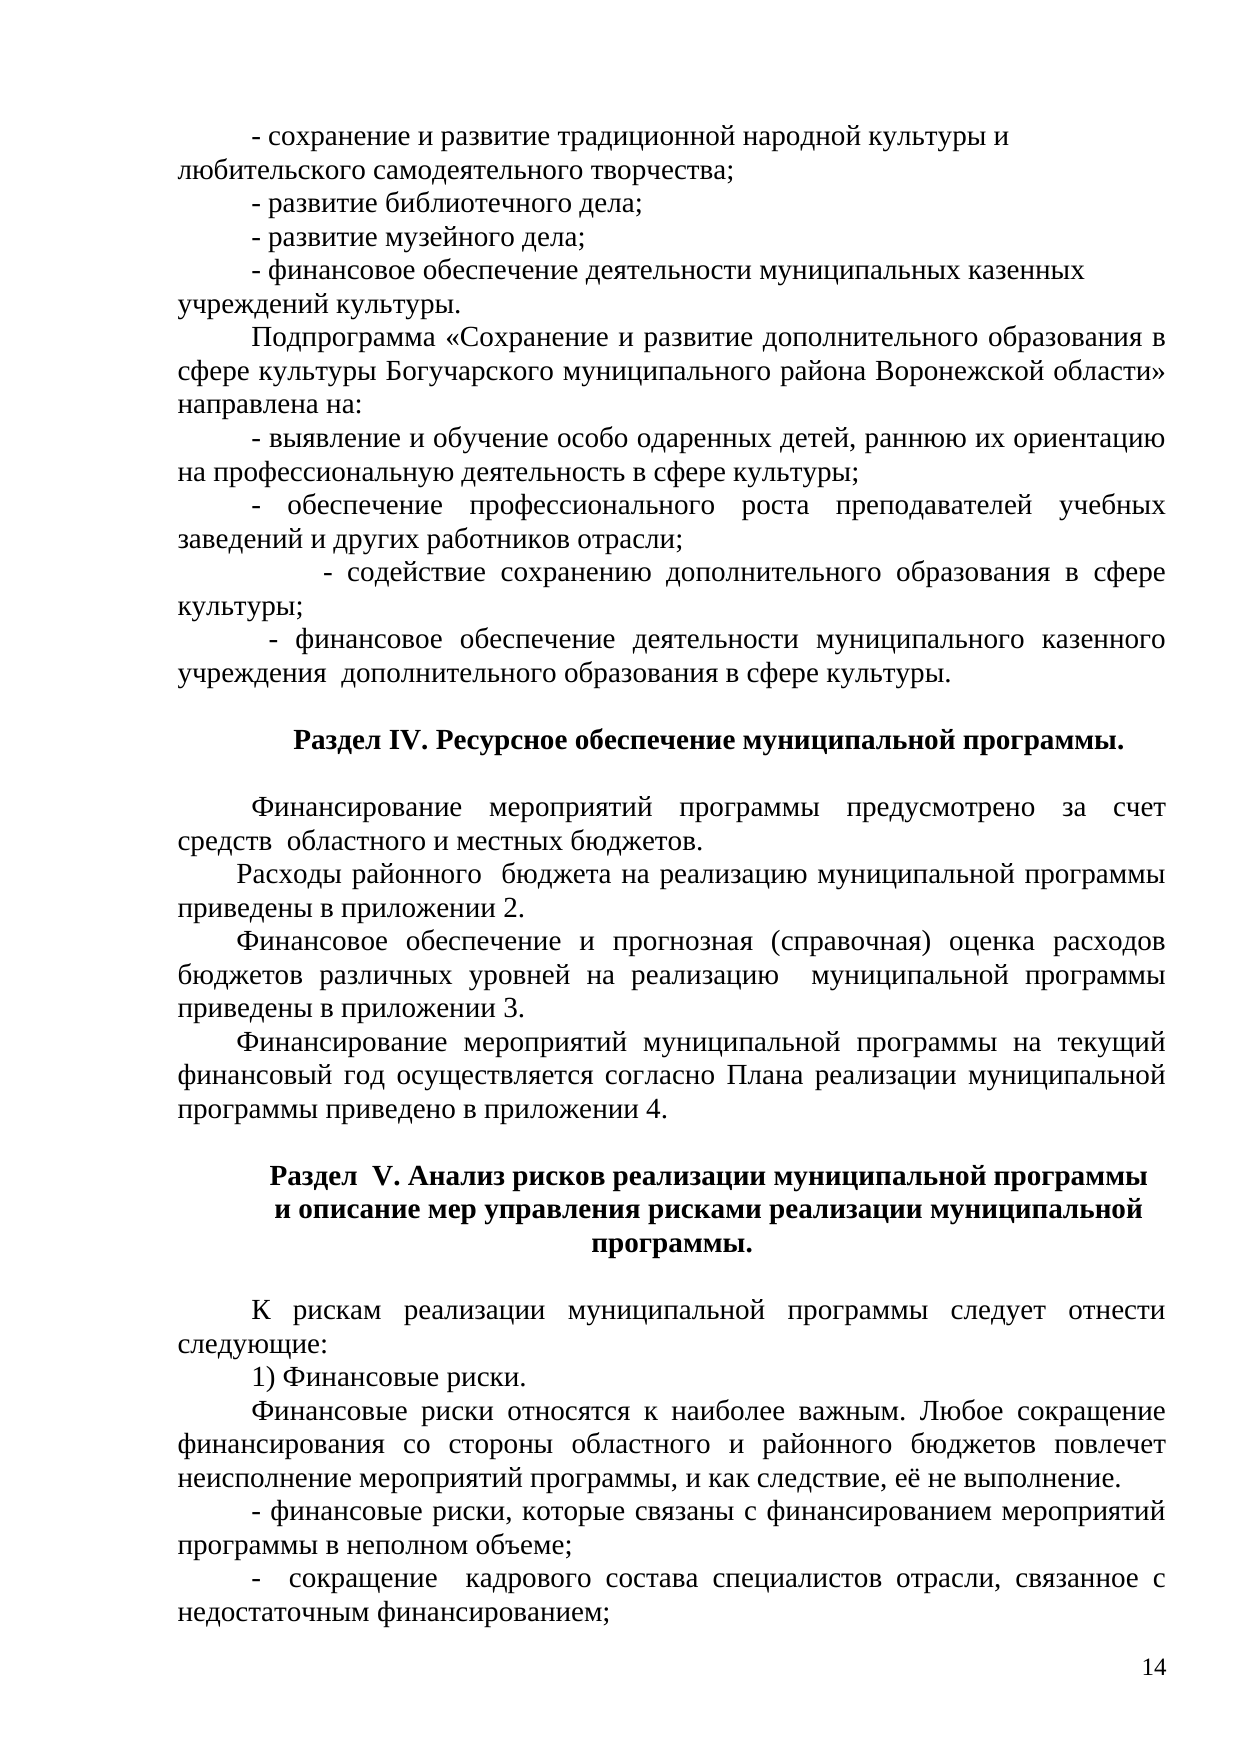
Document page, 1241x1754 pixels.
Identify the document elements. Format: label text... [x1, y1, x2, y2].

title Подпрограмма «Сохранение и развитие дополнительного образования в сфере культуры Богучарского муниципального района Воронежской области» направлена на: [177, 319, 1167, 420]
text - обеспечение профессионального роста преподавателей учебных заведений и других работников отрасли; [177, 487, 1167, 554]
title - развитие библиотечного дела; [177, 185, 1167, 219]
text К рискам реализации муниципальной программы следует отнести следующие: [177, 1292, 1167, 1359]
text Расходы районного бюджета на реализацию муниципальной программы приведены в приложении 2. [177, 856, 1167, 923]
text Финансирование мероприятий программы предусмотрено за счет средств областного и местных бюджетов. [177, 789, 1167, 856]
title - содействие сохранению дополнительного образования в сфере культуры; [177, 554, 1167, 621]
text - финансовые риски, которые связаны с финансированием мероприятий программы в неполном объеме; [177, 1493, 1167, 1561]
text Финансирование мероприятий муниципальной программы на текущий финансовый год осуществляется согласно Плана реализации муниципальной программы приведено в приложении 4. [177, 1024, 1167, 1124]
text Финансовые риски относятся к наиболее важным. Любое сокращение финансирования со стороны областного и районного бюджетов повлечет неисполнение мероприятий программы, и как следствие, её не выполнение. [177, 1393, 1167, 1493]
title - сохранение и развитие традиционной народной культуры и любительского самодеятельного творчества; [177, 118, 1167, 185]
text - выявление и обучение особо одаренных детей, раннюю их ориентацию на профессиональную деятельность в сфере культуры; [177, 420, 1167, 487]
text 1) Финансовые риски. [177, 1359, 1167, 1393]
title - финансовое обеспечение деятельности муниципальных казенных учреждений культуры. [177, 252, 1167, 319]
text Финансовое обеспечение и прогнозная (справочная) оценка расходов бюджетов различных уровней на реализацию муниципальной программы приведены в приложении 3. [177, 923, 1167, 1024]
text и описание мер управления рисками реализации муниципальной программы. [177, 1192, 1167, 1259]
text - финансовое обеспечение деятельности муниципального казенного учреждения дополнительного образования в сфере культуры. [177, 621, 1167, 688]
text Раздел V. Анализ рисков реализации муниципальной программы [177, 1158, 1167, 1192]
text Раздел IV. Ресурсное обеспечение муниципальной программы. [177, 722, 1167, 756]
text - сокращение кадрового состава специалистов отрасли, связанное с недостаточным финансированием; [177, 1561, 1167, 1628]
title - развитие музейного дела; [177, 219, 1167, 252]
